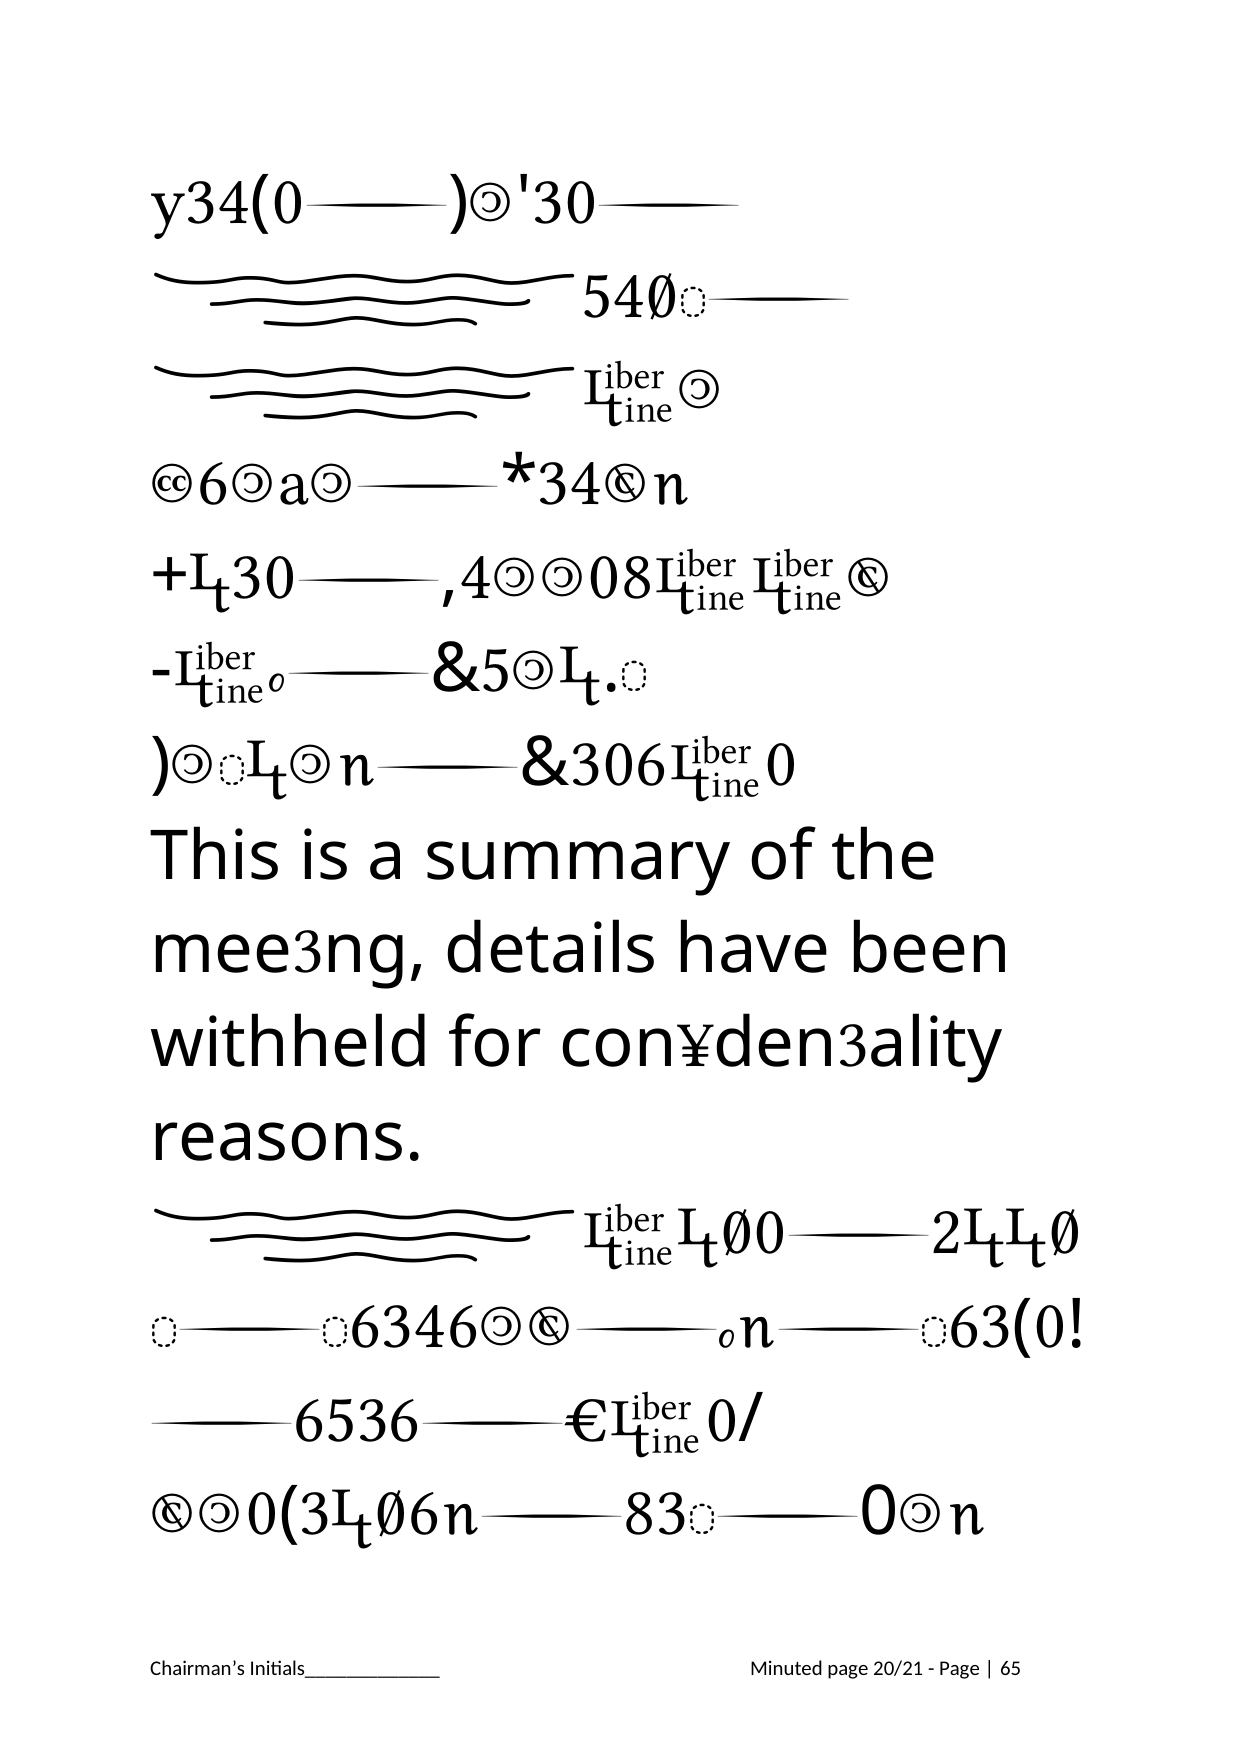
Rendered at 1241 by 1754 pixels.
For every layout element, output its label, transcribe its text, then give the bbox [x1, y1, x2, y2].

text This is a summary of the meeng, details have been withheld for condenality reasons. [150, 806, 1090, 1180]
text +, [150, 524, 1090, 618]
text ()' [150, 150, 1090, 244]
text  [150, 244, 1090, 431]
text -&. [150, 618, 1090, 712]
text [150, 1180, 1090, 1555]
text * [150, 431, 1090, 524]
text )& [150, 712, 1090, 806]
